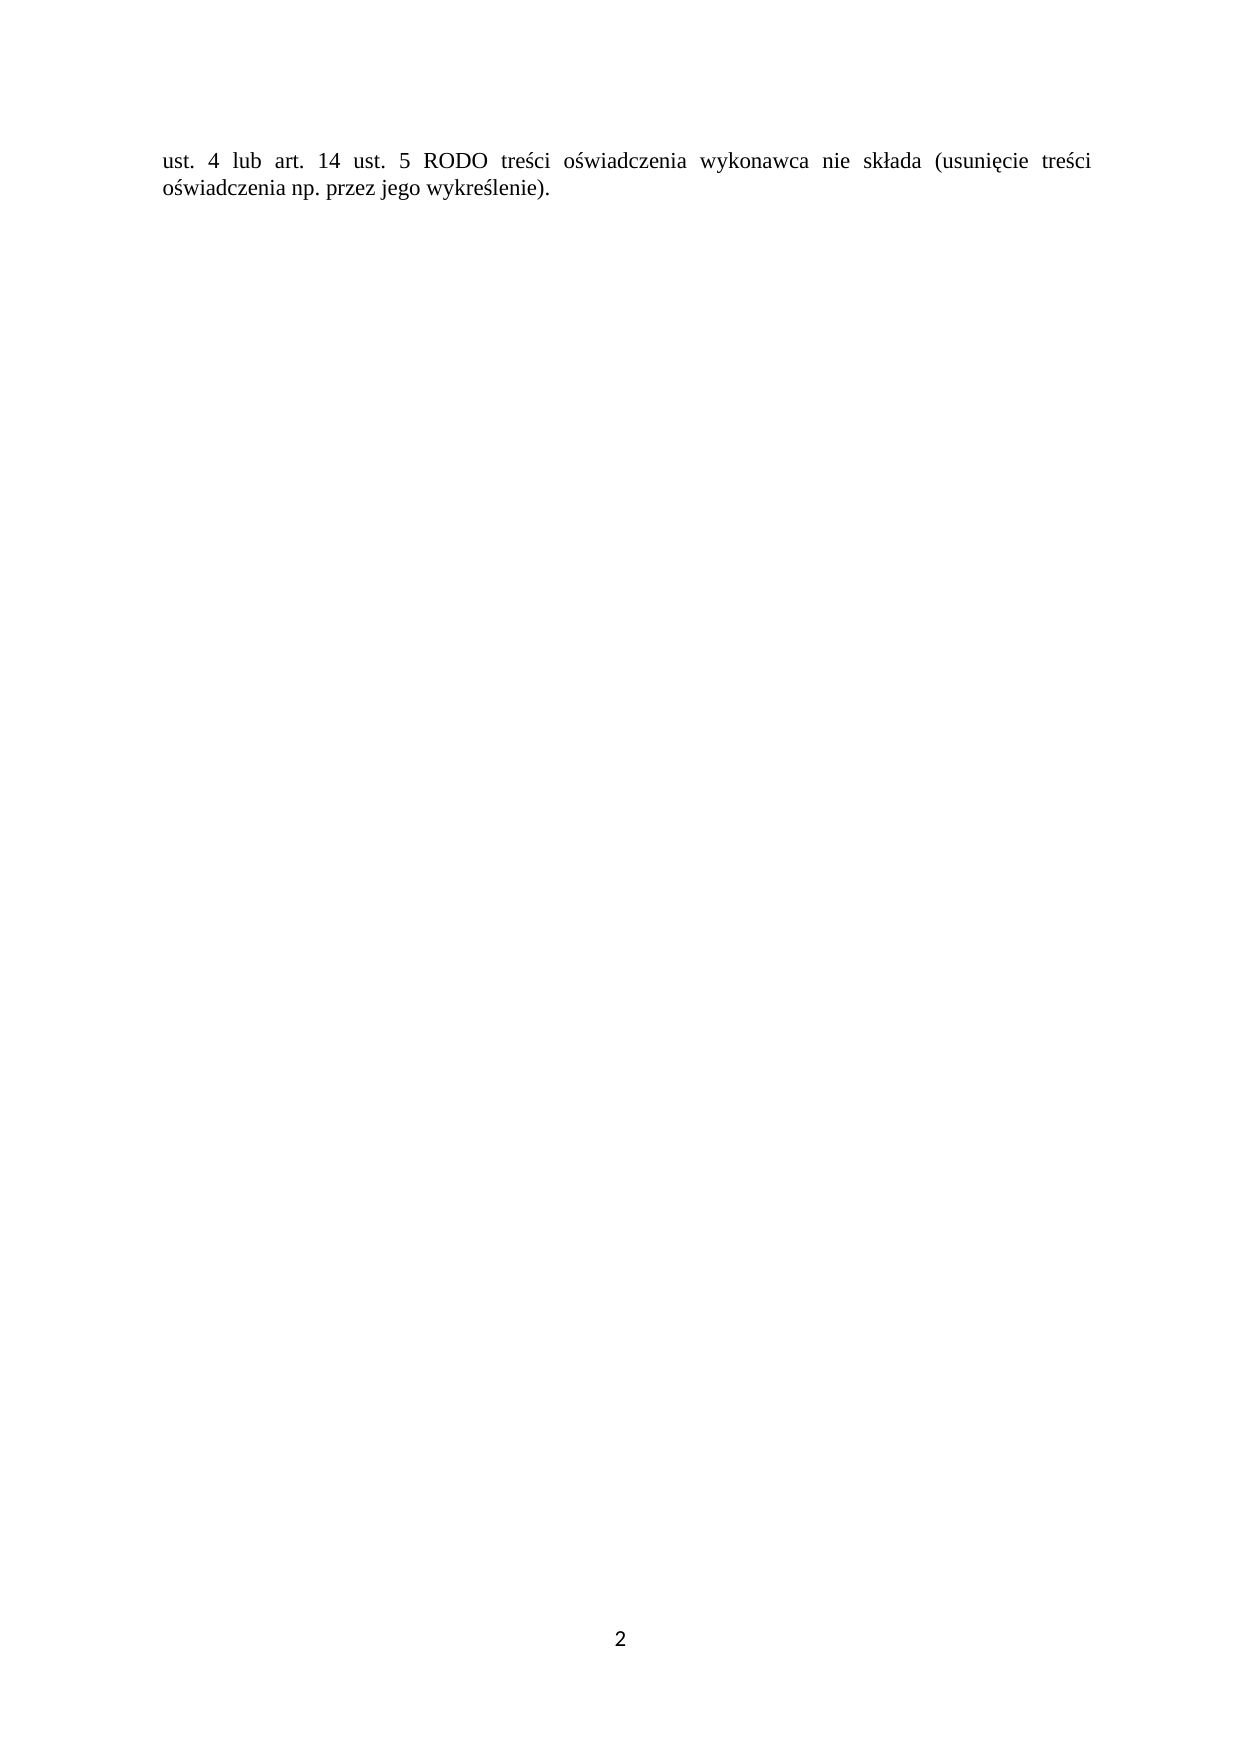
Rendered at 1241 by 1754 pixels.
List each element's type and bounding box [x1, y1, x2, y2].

text [148, 148, 1093, 200]
